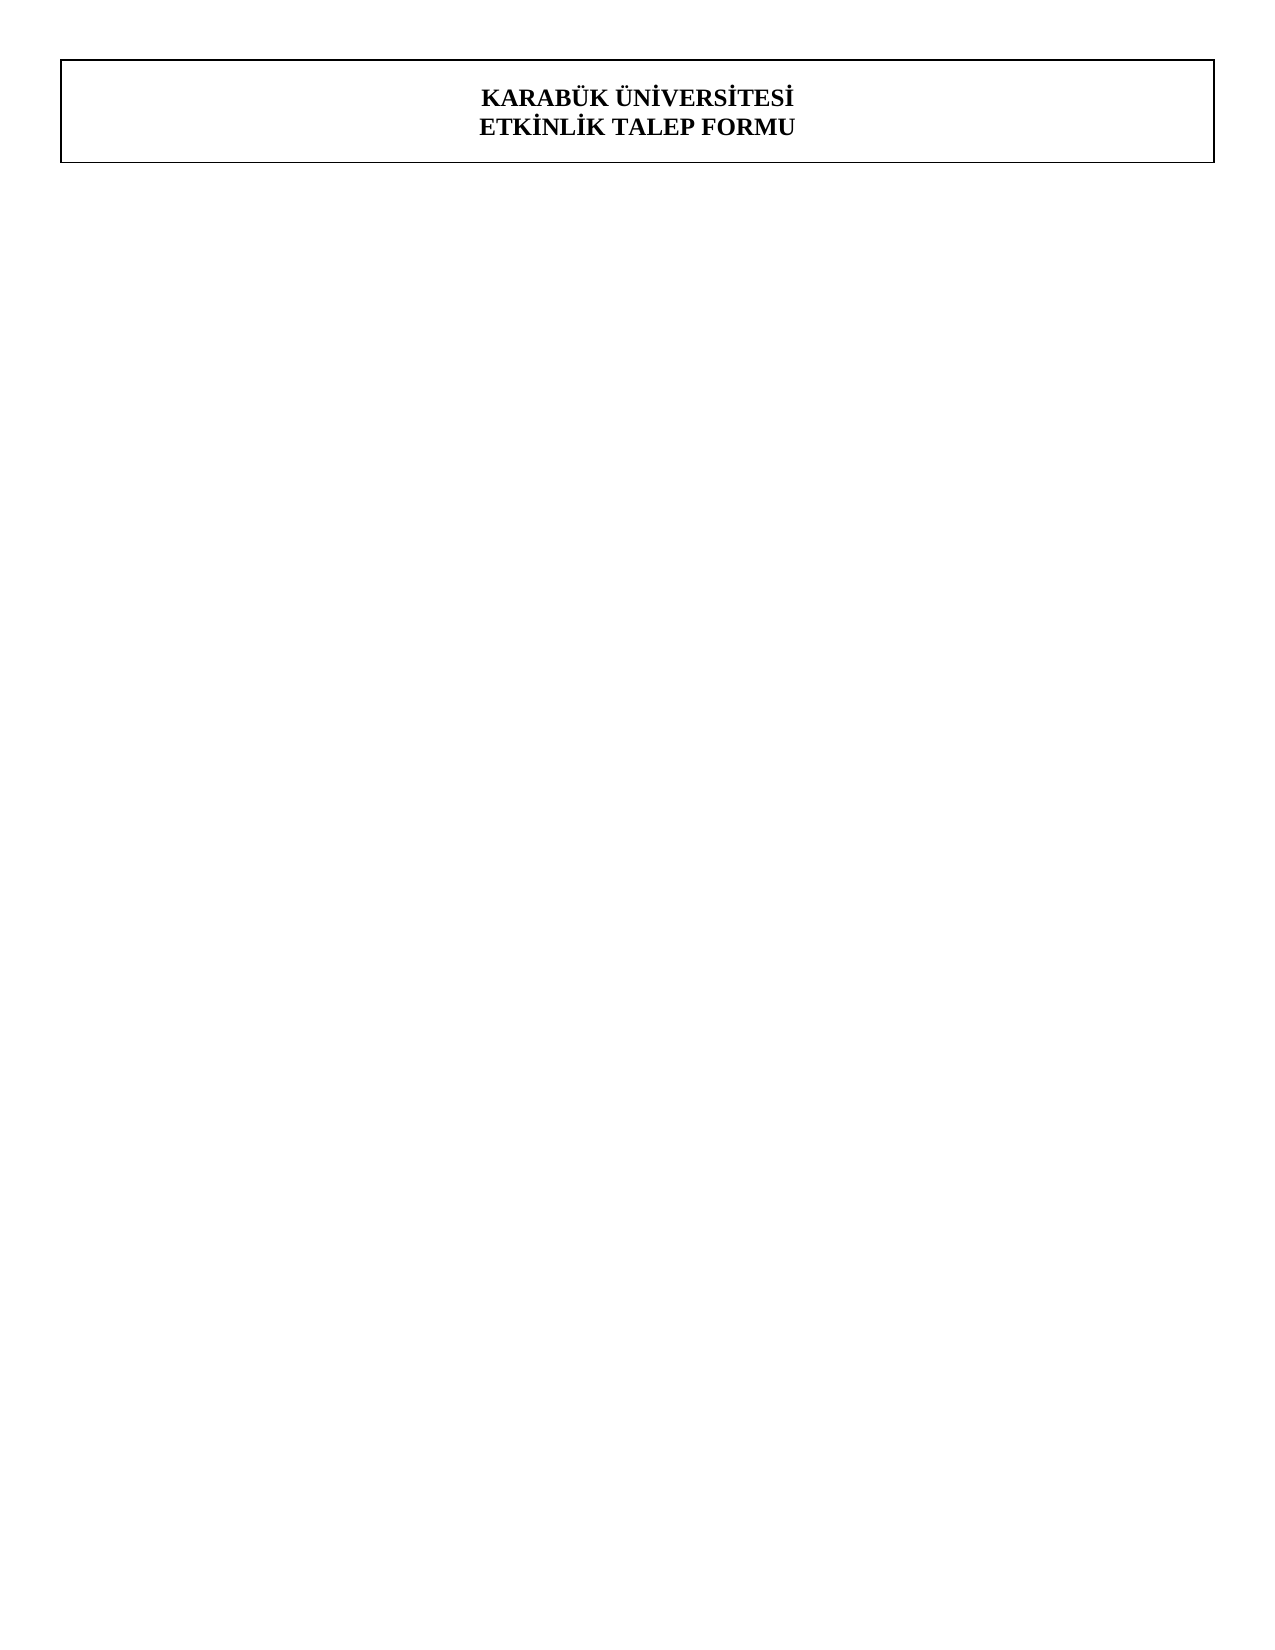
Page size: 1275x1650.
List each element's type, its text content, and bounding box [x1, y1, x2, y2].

table_header KARABÜK ÜNİVERSİTESİ ETKİNLİK TALEP FORMU [62, 61, 1213, 162]
